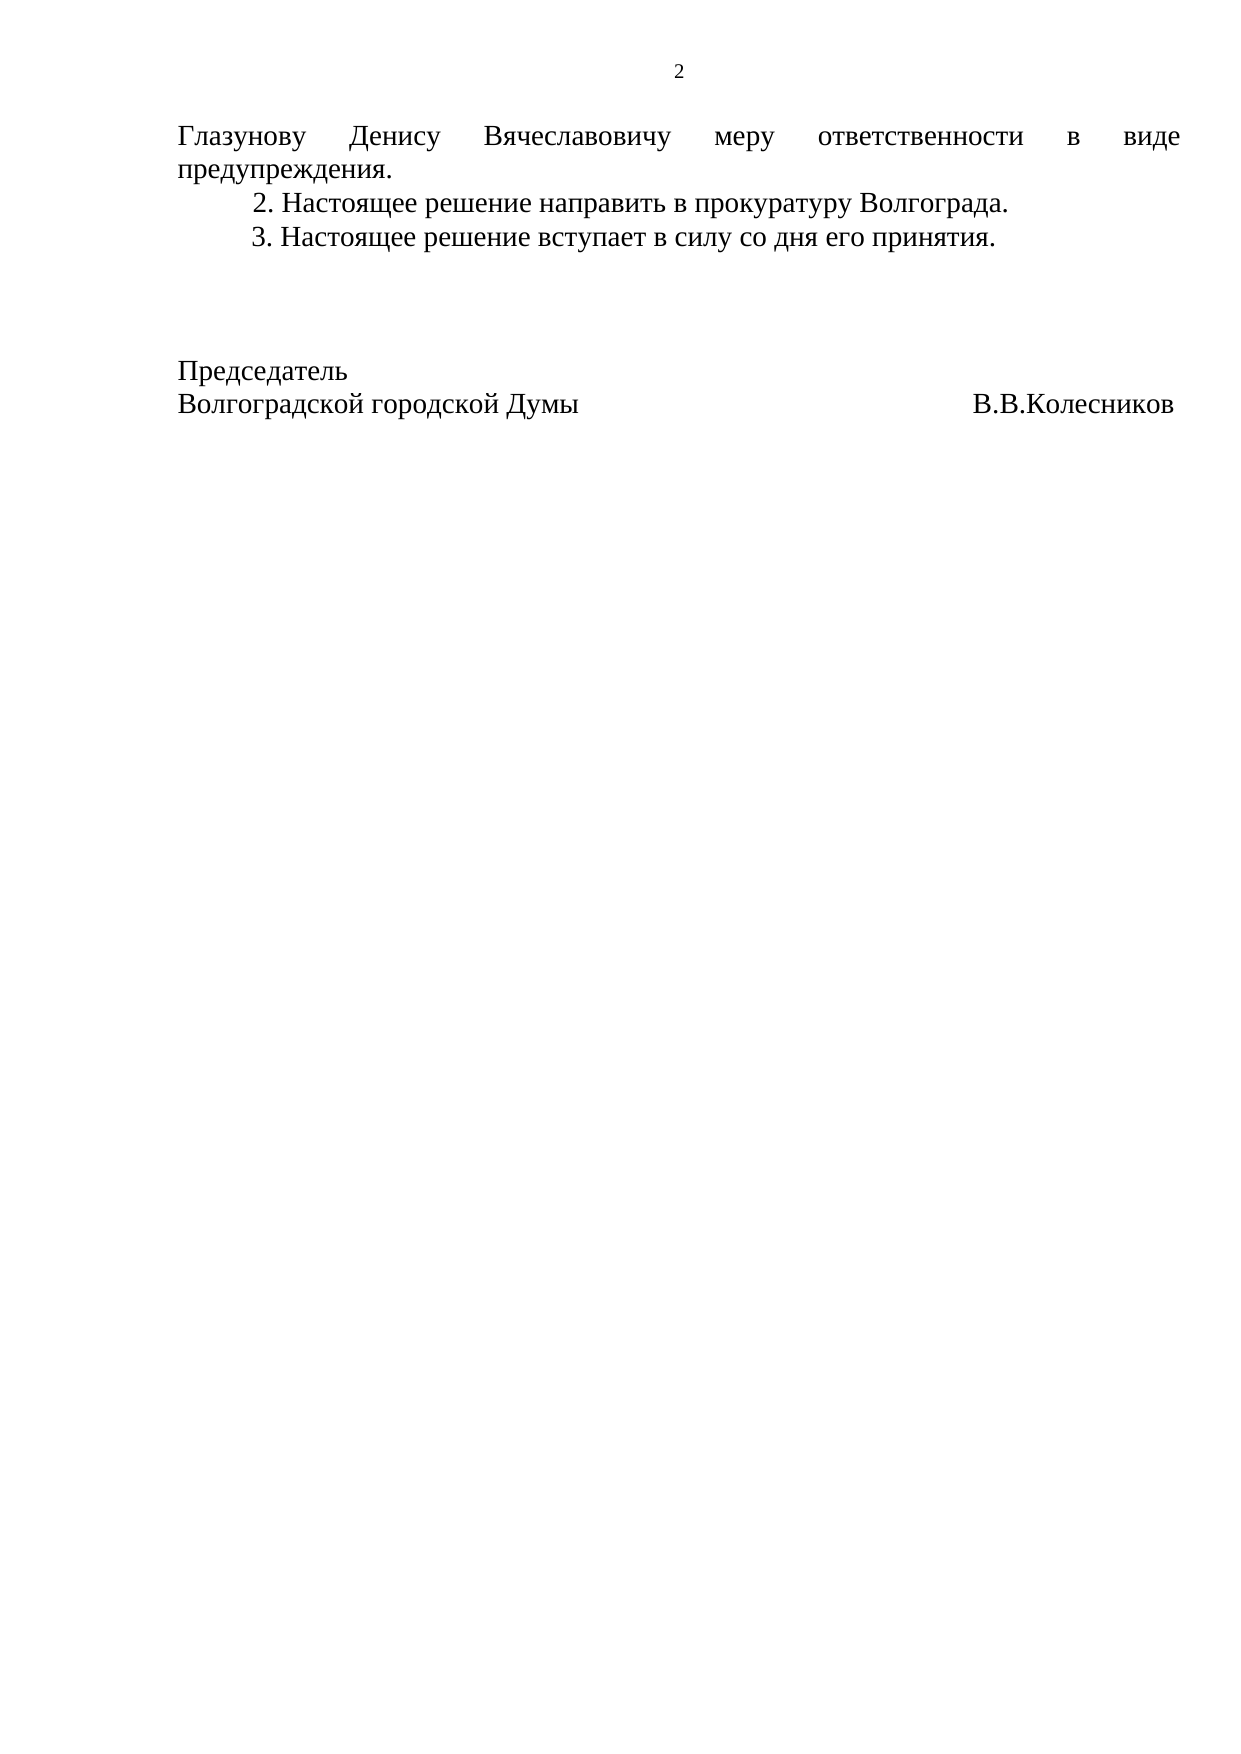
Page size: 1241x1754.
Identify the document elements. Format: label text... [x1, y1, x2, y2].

text Председатель [177, 353, 1181, 386]
text 2. Настоящее решение направить в прокуратуру Волгограда. [177, 185, 1181, 219]
text 3. Настоящее решение вступает в силу со дня его принятия. [177, 219, 1181, 252]
text Волгоградской городской Думы В.В.Колесников [177, 386, 1181, 420]
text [177, 118, 1181, 185]
